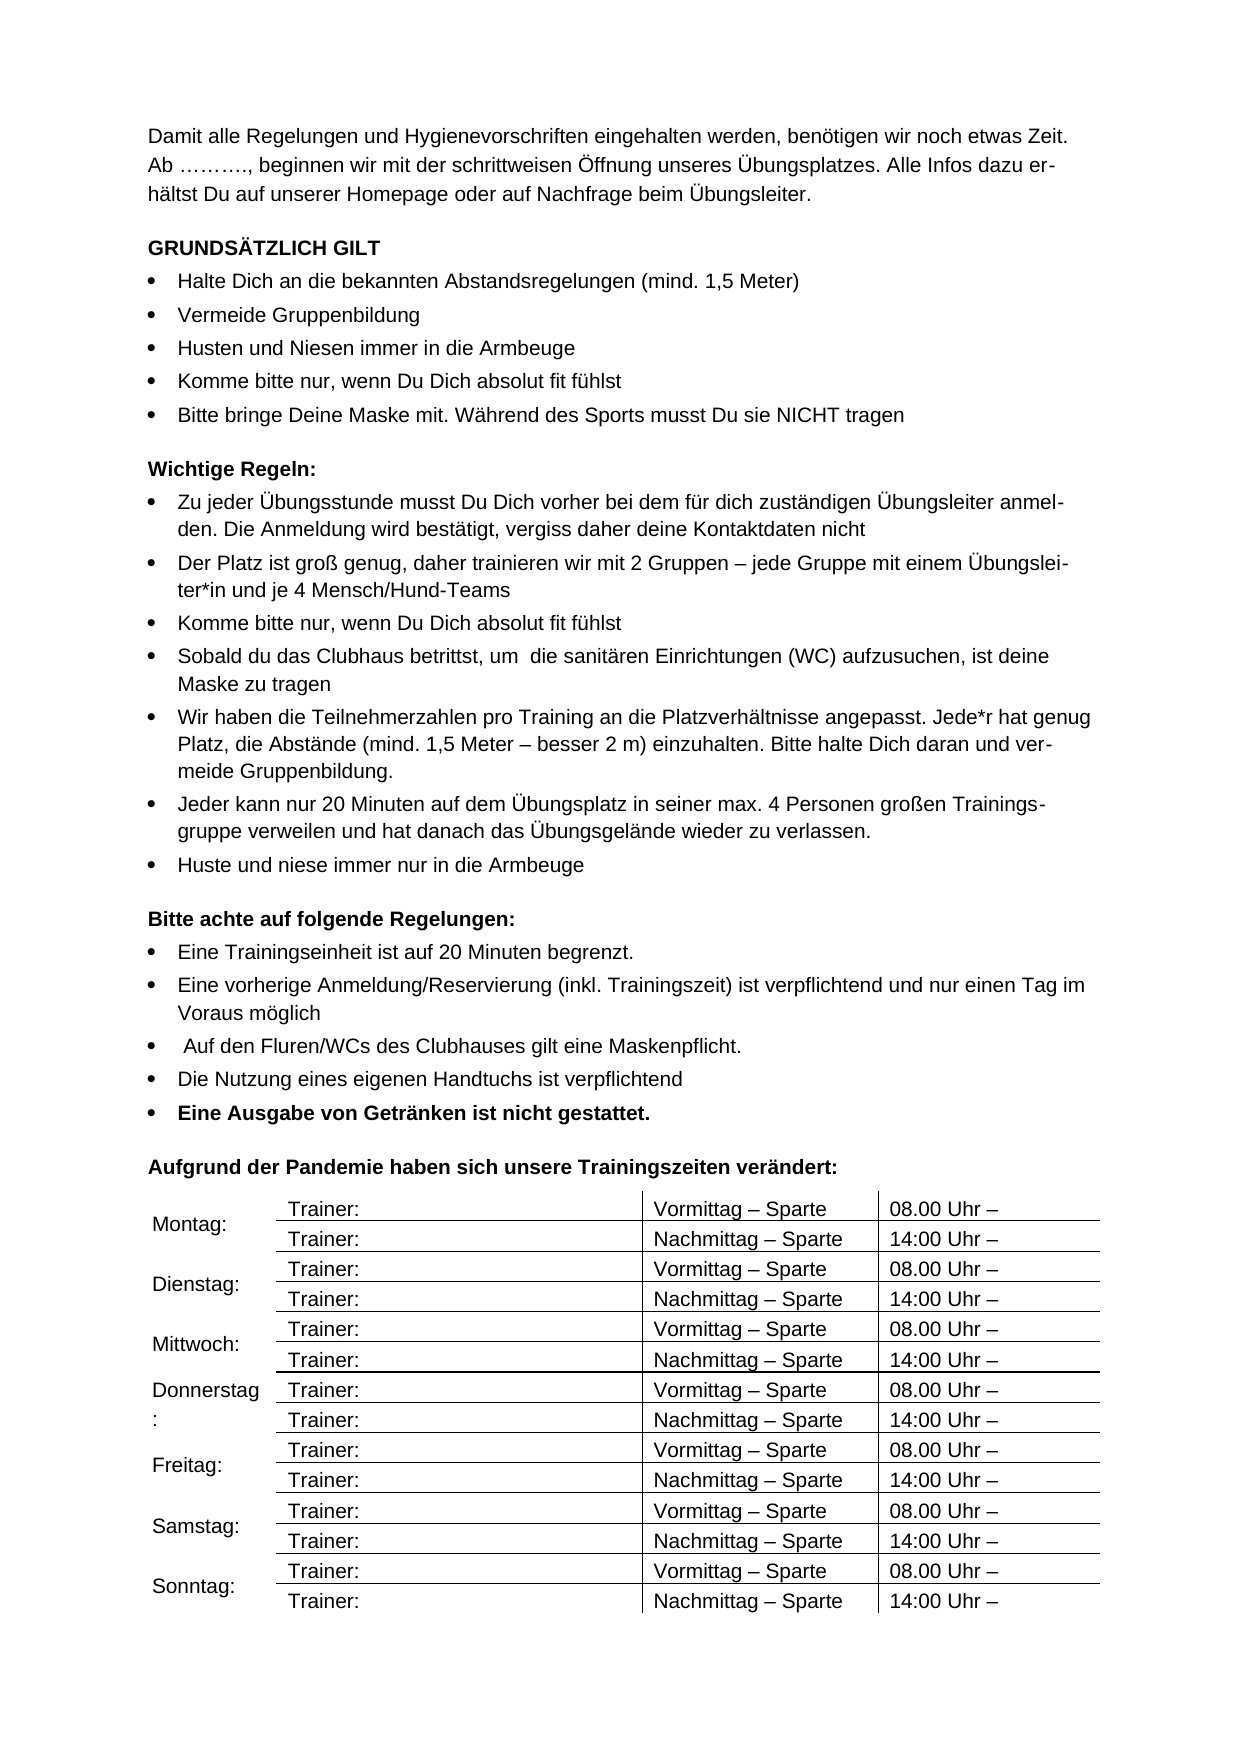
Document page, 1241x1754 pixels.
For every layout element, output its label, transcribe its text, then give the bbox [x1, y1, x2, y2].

table_cell Trainer: [276, 1342, 642, 1371]
list Halte Dich an die bekannten Abstandsregelungen (mind. 1,5 Meter) [148, 266, 1093, 293]
table_cell 14:00 Uhr – [879, 1221, 1100, 1251]
table_header Vormittag – Sparte [643, 1191, 878, 1220]
table_cell 14:00 Uhr – [879, 1584, 1100, 1613]
list Die Nutzung eines eigenen Handtuchs ist verpflichtend [148, 1064, 1093, 1091]
table_cell Trainer: [276, 1433, 642, 1462]
text Aufgrund der Pandemie haben sich unsere Trainingszeiten verändert: [148, 1149, 1093, 1179]
table_cell Nachmittag – Sparte [643, 1463, 878, 1492]
table_cell Donnerstag: [141, 1371, 276, 1432]
list Jeder kann nur 20 Minuten auf dem Übungsplatz in seiner max. 4 Personen großen Trainingsgruppe verweilen und hat danach das Übungsgelände wieder zu verlassen. [148, 789, 1093, 843]
table_cell Vormittag – Sparte [643, 1554, 878, 1583]
table_header Trainer: [276, 1191, 642, 1220]
table_cell Trainer: [276, 1312, 642, 1341]
table_cell Trainer: [276, 1403, 642, 1432]
table_cell Trainer: [276, 1252, 642, 1281]
table_cell 14:00 Uhr – [879, 1463, 1100, 1492]
table_cell Nachmittag – Sparte [643, 1221, 878, 1251]
table_cell 14:00 Uhr – [879, 1282, 1100, 1311]
table_cell Nachmittag – Sparte [643, 1524, 878, 1553]
list Eine Ausgabe von Getränken ist nicht gestattet. [148, 1097, 1093, 1124]
table_cell Nachmittag – Sparte [643, 1403, 878, 1432]
list Zu jeder Übungsstunde musst Du Dich vorher bei dem für dich zuständigen Übungsleiter anmelden. Die Anmeldung wird bestätigt, vergiss daher deine Kontaktdaten nicht [148, 487, 1093, 541]
table_header Montag: [141, 1191, 276, 1251]
list Eine vorherige Anmeldung/Reservierung (inkl. Trainingszeit) ist verpflichtend und nur einen Tag im Voraus möglich [148, 970, 1093, 1024]
text Damit alle Regelungen und Hygienevorschriften eingehalten werden, benötigen wir noch etwas Zeit. Ab ………., beginnen wir mit der schrittweisen Öffnung unseres Übungsplatzes. Alle Infos dazu erhältst Du auf unserer Homepage oder auf Nachfrage beim Übungsleiter. [148, 118, 1093, 206]
table_cell Mittwoch: [141, 1311, 276, 1371]
table_cell Trainer: [276, 1373, 642, 1402]
list Komme bitte nur, wenn Du Dich absolut fit fühlst [148, 366, 1093, 393]
list Der Platz ist groß genug, daher trainieren wir mit 2 Gruppen – jede Gruppe mit einem Übungsleiter*in und je 4 Mensch/Hund-Teams [148, 547, 1093, 602]
table_cell 08.00 Uhr – [879, 1373, 1100, 1402]
text Wichtige Regeln: [148, 452, 1093, 481]
table_cell Trainer: [276, 1221, 642, 1251]
list Huste und niese immer nur in die Armbeuge [148, 849, 1093, 877]
table_cell 08.00 Uhr – [879, 1554, 1100, 1583]
list Auf den Fluren/WCs des Clubhauses gilt eine Maskenpflicht. [148, 1031, 1093, 1058]
table_cell Dienstag: [141, 1251, 276, 1311]
table_cell Nachmittag – Sparte [643, 1342, 878, 1371]
table_cell 08.00 Uhr – [879, 1312, 1100, 1341]
table_cell Vormittag – Sparte [643, 1312, 878, 1341]
table_cell Vormittag – Sparte [643, 1493, 878, 1522]
text Bitte achte auf folgende Regelungen: [148, 902, 1093, 931]
list Eine Trainingseinheit ist auf 20 Minuten begrenzt. [148, 937, 1093, 964]
table_cell Nachmittag – Sparte [643, 1282, 878, 1311]
table_cell Trainer: [276, 1282, 642, 1311]
table_header 08.00 Uhr – [879, 1191, 1100, 1220]
table_cell 08.00 Uhr – [879, 1493, 1100, 1522]
list Komme bitte nur, wenn Du Dich absolut fit fühlst [148, 608, 1093, 635]
table_cell Nachmittag – Sparte [643, 1584, 878, 1613]
table_cell Sonntag: [141, 1553, 276, 1613]
table_cell 14:00 Uhr – [879, 1342, 1100, 1371]
table_cell 14:00 Uhr – [879, 1524, 1100, 1553]
table_cell Vormittag – Sparte [643, 1433, 878, 1462]
table_cell Trainer: [276, 1524, 642, 1553]
table_cell 08.00 Uhr – [879, 1433, 1100, 1462]
text GRUNDSÄTZLICH GILT [148, 231, 1093, 260]
list Wir haben die Teilnehmerzahlen pro Training an die Platzverhältnisse angepasst. Jede*r hat genug Platz, die Abstände (mind. 1,5 Meter – besser 2 m) einzuhalten. Bitte halte Dich daran und vermeide Gruppenbildung. [148, 702, 1093, 783]
table_cell Samstag: [141, 1492, 276, 1553]
table_cell Trainer: [276, 1554, 642, 1583]
list Sobald du das Clubhaus betrittst, um die sanitären Einrichtungen (WC) aufzusuchen, ist deine Maske zu tragen [148, 641, 1093, 695]
list Bitte bringe Deine Maske mit. Während des Sports musst Du sie NICHT tragen [148, 399, 1093, 427]
table_cell Freitag: [141, 1432, 276, 1492]
list Vermeide Gruppenbildung [148, 299, 1093, 327]
table_cell 14:00 Uhr – [879, 1403, 1100, 1432]
table_cell Vormittag – Sparte [643, 1373, 878, 1402]
table_cell Vormittag – Sparte [643, 1252, 878, 1281]
table_cell Trainer: [276, 1584, 642, 1613]
table_cell Trainer: [276, 1493, 642, 1522]
table_cell 08.00 Uhr – [879, 1252, 1100, 1281]
table_cell Trainer: [276, 1463, 642, 1492]
list Husten und Niesen immer in die Armbeuge [148, 333, 1093, 360]
